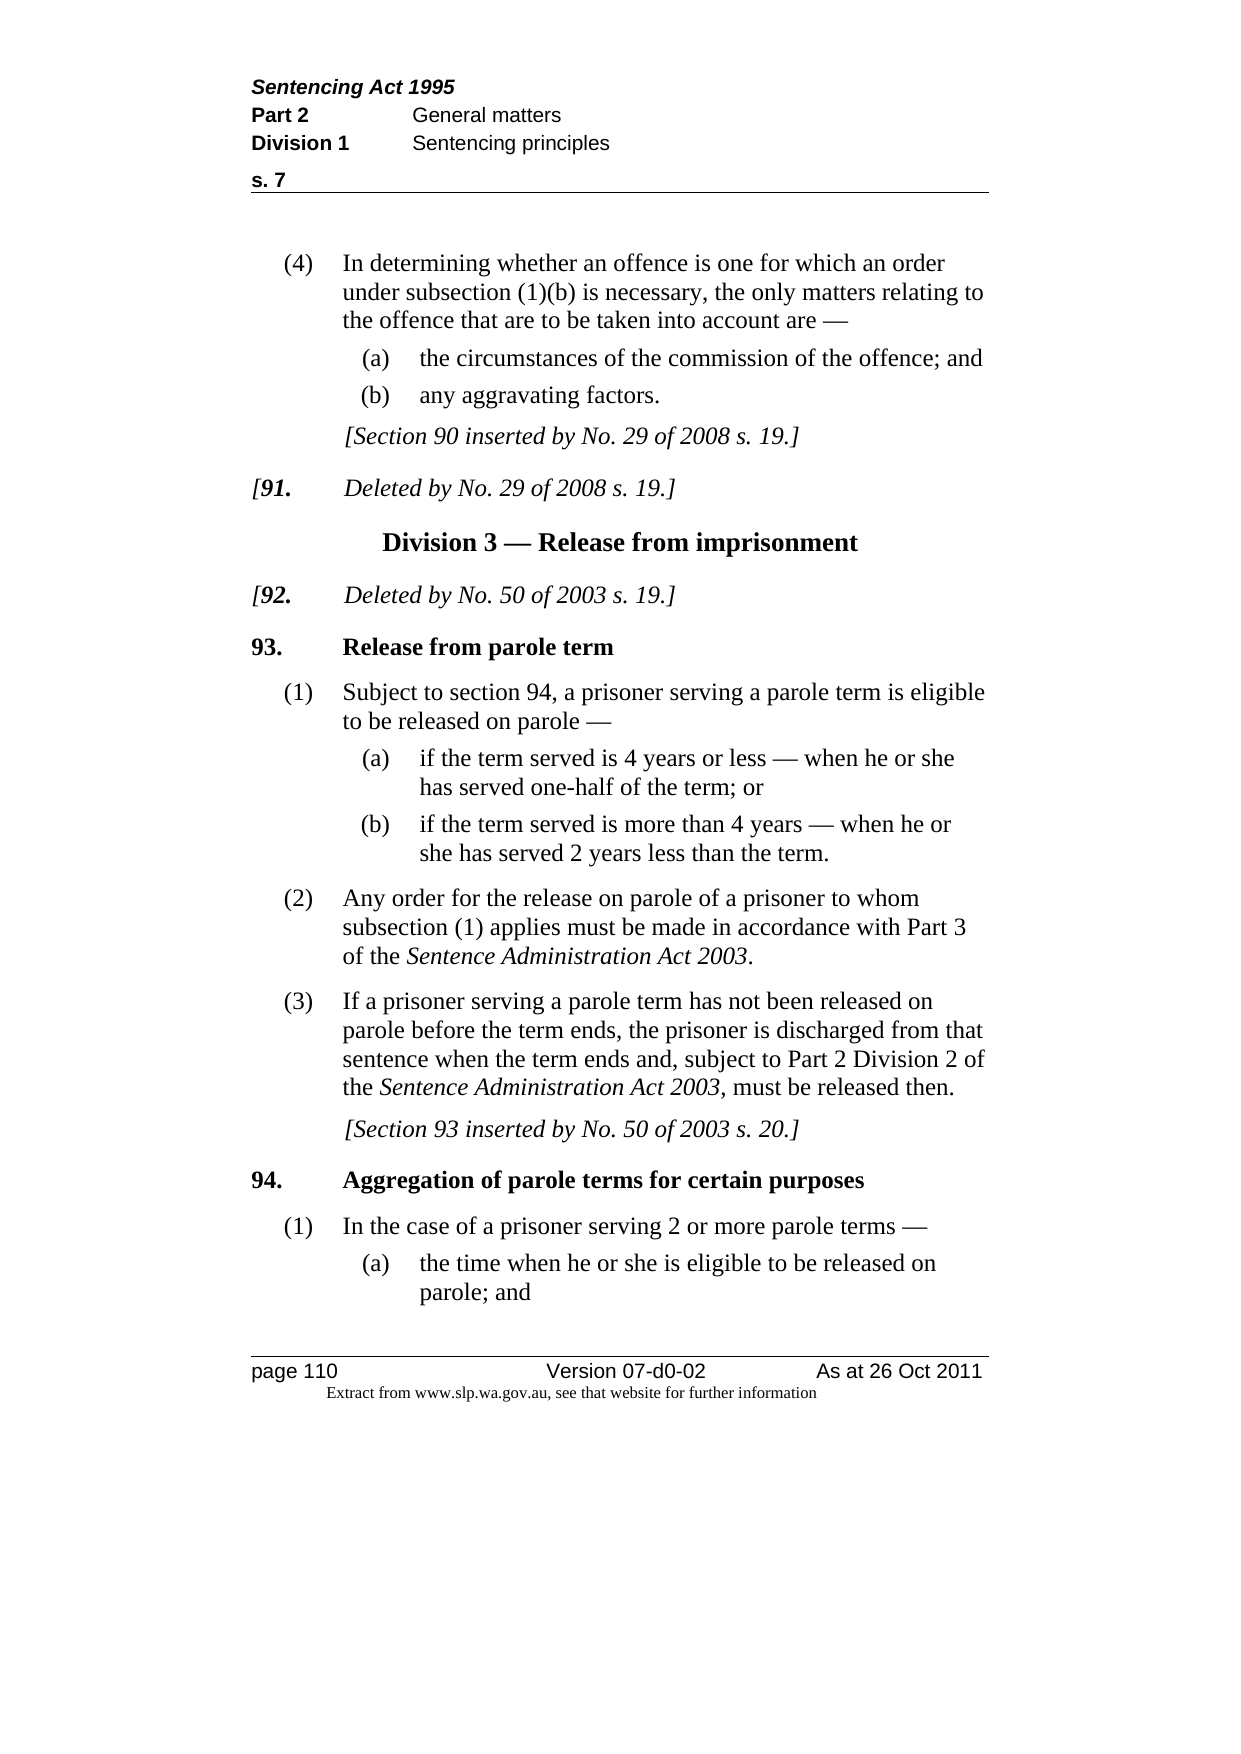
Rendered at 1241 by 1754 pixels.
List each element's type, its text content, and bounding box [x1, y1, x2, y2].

text (1) In the case of a prisoner serving 2 or more parole terms — [251, 1211, 989, 1239]
subtitle 93. Release from parole term [251, 632, 989, 661]
text (a) the time when he or she is eligible to be released on parole; and [251, 1248, 989, 1305]
text (b) any aggravating factors. [251, 380, 989, 408]
text [91. Deleted by No. 29 of 2008 s. 19.] [251, 473, 989, 501]
text (4) In determining whether an offence is one for which an order under subsection (1)(b) is necessary, the only matters relating to the offence that are to be taken into account are — [251, 248, 989, 334]
text (3) If a prisoner serving a parole term has not been released on parole before the term ends, the prisoner is discharged from that sentence when the term ends and, subject to Part 2 Division 2 of the Sentence Administration Act 2003, must be released then. [251, 986, 989, 1101]
text [Section 90 inserted by No. 29 of 2008 s. 19.] [251, 421, 989, 450]
text [92. Deleted by No. 50 of 2003 s. 19.] [251, 580, 989, 609]
text (2) Any order for the release on parole of a prisoner to whom subsection (1) applies must be made in accordance with Part 3 of the Sentence Administration Act 2003. [251, 883, 989, 969]
text (b) if the term served is more than 4 years — when he or she has served 2 years less than the term. [251, 809, 989, 867]
subtitle Division 3 — Release from imprisonment [251, 526, 989, 557]
text [Section 93 inserted by No. 50 of 2003 s. 20.] [251, 1114, 989, 1142]
text (a) the circumstances of the commission of the offence; and [251, 343, 989, 371]
text (a) if the term served is 4 years or less — when he or she has served one-half of the term; or [251, 743, 989, 801]
text (1) Subject to section 94, a prisoner serving a parole term is eligible to be released on parole — [251, 677, 989, 735]
subtitle 94. Aggregation of parole terms for certain purposes [251, 1165, 989, 1194]
